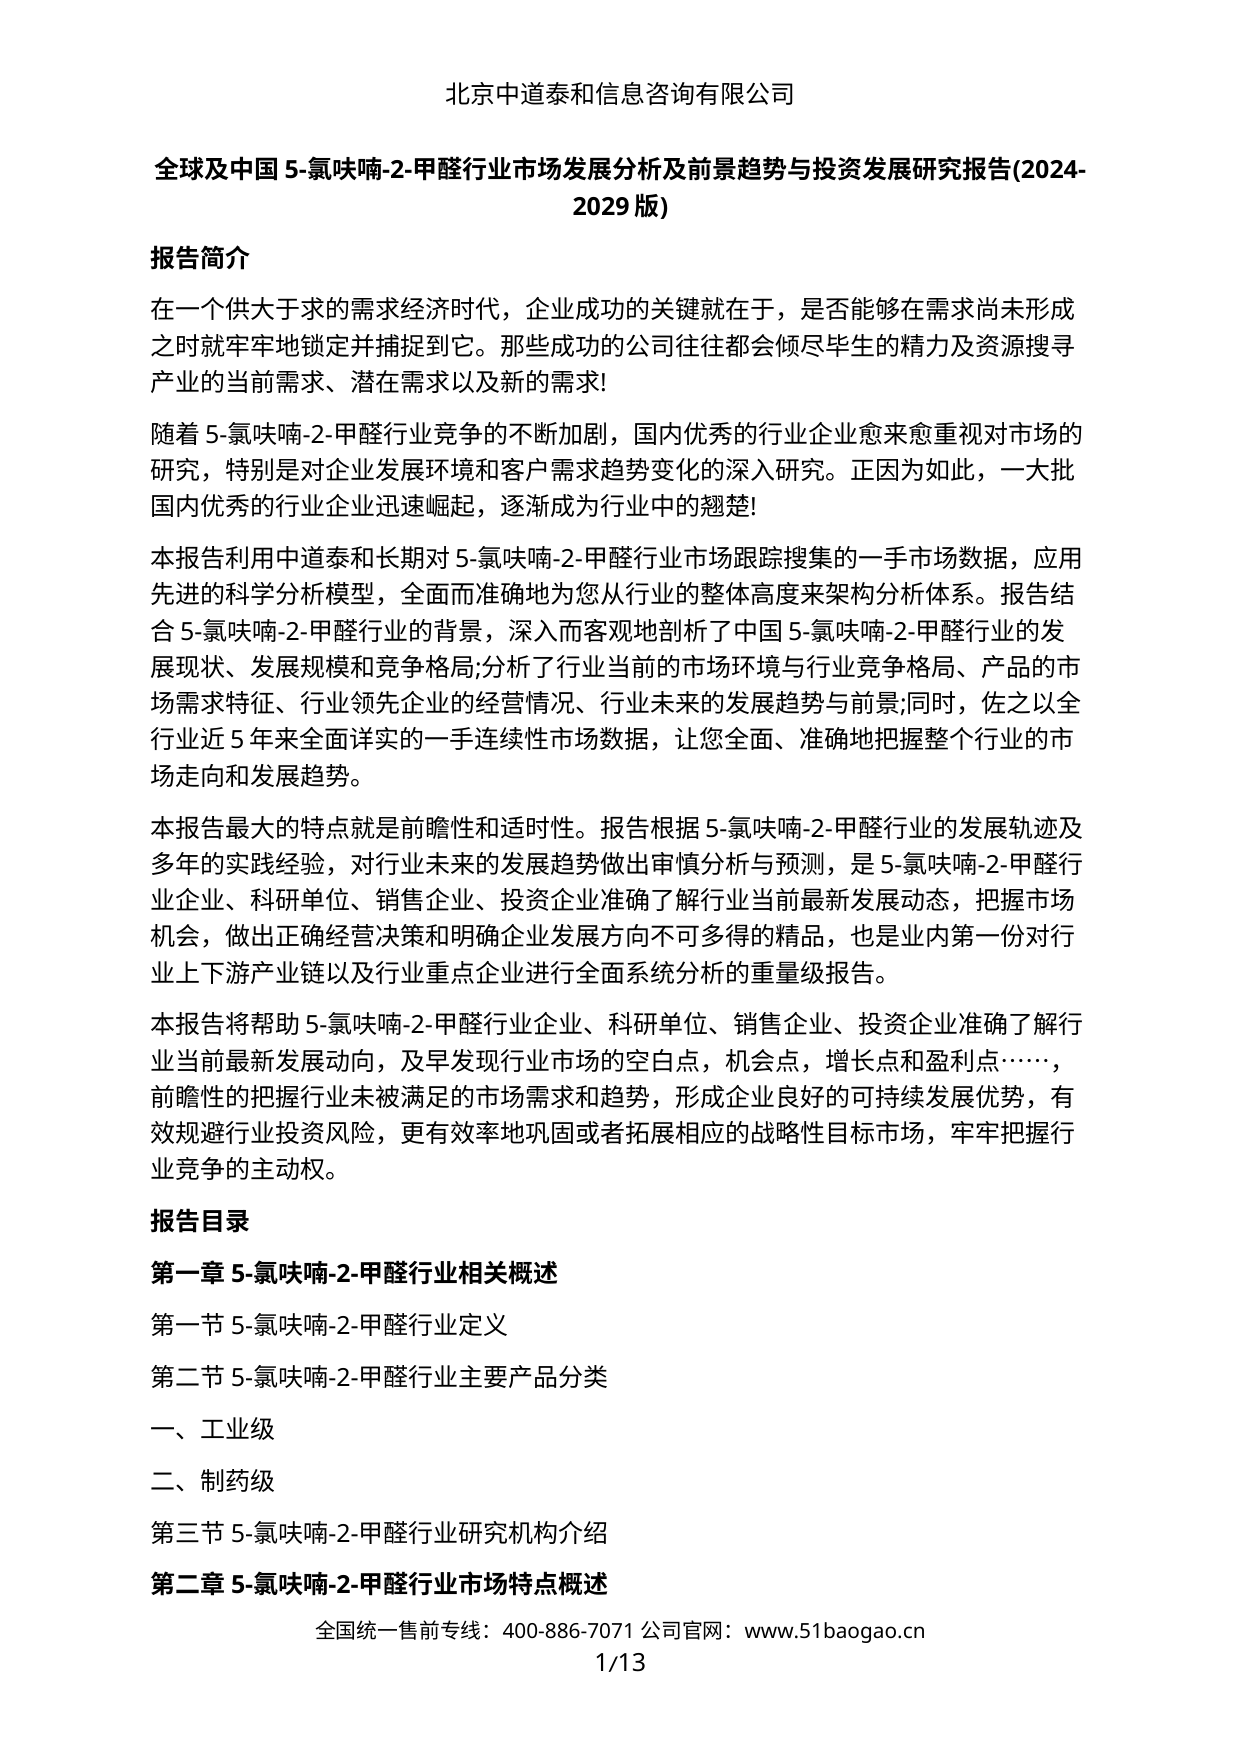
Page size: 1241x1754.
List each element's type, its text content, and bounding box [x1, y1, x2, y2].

text 本报告最大的特点就是前瞻性和适时性。报告根据5-氯呋喃-2-甲醛行业的发展轨迹及多年的实践经验，对行业未来的发展趋势做出审慎分析与预测，是5-氯呋喃-2-甲醛行业企业、科研单位、销售企业、投资企业准确了解行业当前最新发展动态，把握市场机会，做出正确经营决策和明确企业发展方向不可多得的精品，也是业内第一份对行业上下游产业链以及行业重点企业进行全面系统分析的重量级报告。 [150, 808, 1090, 989]
text 第二章 5-氯呋喃-2-甲醛行业市场特点概述 [150, 1565, 1090, 1601]
text 报告目录 [150, 1202, 1090, 1238]
text 二、制药级 [150, 1461, 1090, 1497]
text 第一节 5-氯呋喃-2-甲醛行业定义 [150, 1306, 1090, 1342]
text 本报告利用中道泰和长期对5-氯呋喃-2-甲醛行业市场跟踪搜集的一手市场数据，应用先进的科学分析模型，全面而准确地为您从行业的整体高度来架构分析体系。报告结合5-氯呋喃-2-甲醛行业的背景，深入而客观地剖析了中国5-氯呋喃-2-甲醛行业的发展现状、发展规模和竞争格局;分析了行业当前的市场环境与行业竞争格局、产品的市场需求特征、行业领先企业的经营情况、行业未来的发展趋势与前景;同时，佐之以全行业近5年来全面详实的一手连续性市场数据，让您全面、准确地把握整个行业的市场走向和发展趋势。 [150, 539, 1090, 792]
text 第二节 5-氯呋喃-2-甲醛行业主要产品分类 [150, 1357, 1090, 1394]
text 全球及中国5-氯呋喃-2-甲醛行业市场发展分析及前景趋势与投资发展研究报告(2024-2029版) [150, 150, 1090, 222]
text 随着5-氯呋喃-2-甲醛行业竞争的不断加剧，国内优秀的行业企业愈来愈重视对市场的研究，特别是对企业发展环境和客户需求趋势变化的深入研究。正因为如此，一大批国内优秀的行业企业迅速崛起，逐渐成为行业中的翘楚! [150, 414, 1090, 523]
text 本报告将帮助5-氯呋喃-2-甲醛行业企业、科研单位、销售企业、投资企业准确了解行业当前最新发展动向，及早发现行业市场的空白点，机会点，增长点和盈利点……，前瞻性的把握行业未被满足的市场需求和趋势，形成企业良好的可持续发展优势，有效规避行业投资风险，更有效率地巩固或者拓展相应的战略性目标市场，牢牢把握行业竞争的主动权。 [150, 1005, 1090, 1186]
text 报告简介 [150, 238, 1090, 274]
text 一、工业级 [150, 1409, 1090, 1446]
text 在一个供大于求的需求经济时代，企业成功的关键就在于，是否能够在需求尚未形成之时就牢牢地锁定并捕捉到它。那些成功的公司往往都会倾尽毕生的精力及资源搜寻产业的当前需求、潜在需求以及新的需求! [150, 290, 1090, 399]
text 第三节 5-氯呋喃-2-甲醛行业研究机构介绍 [150, 1513, 1090, 1549]
text 第一章 5-氯呋喃-2-甲醛行业相关概述 [150, 1254, 1090, 1290]
